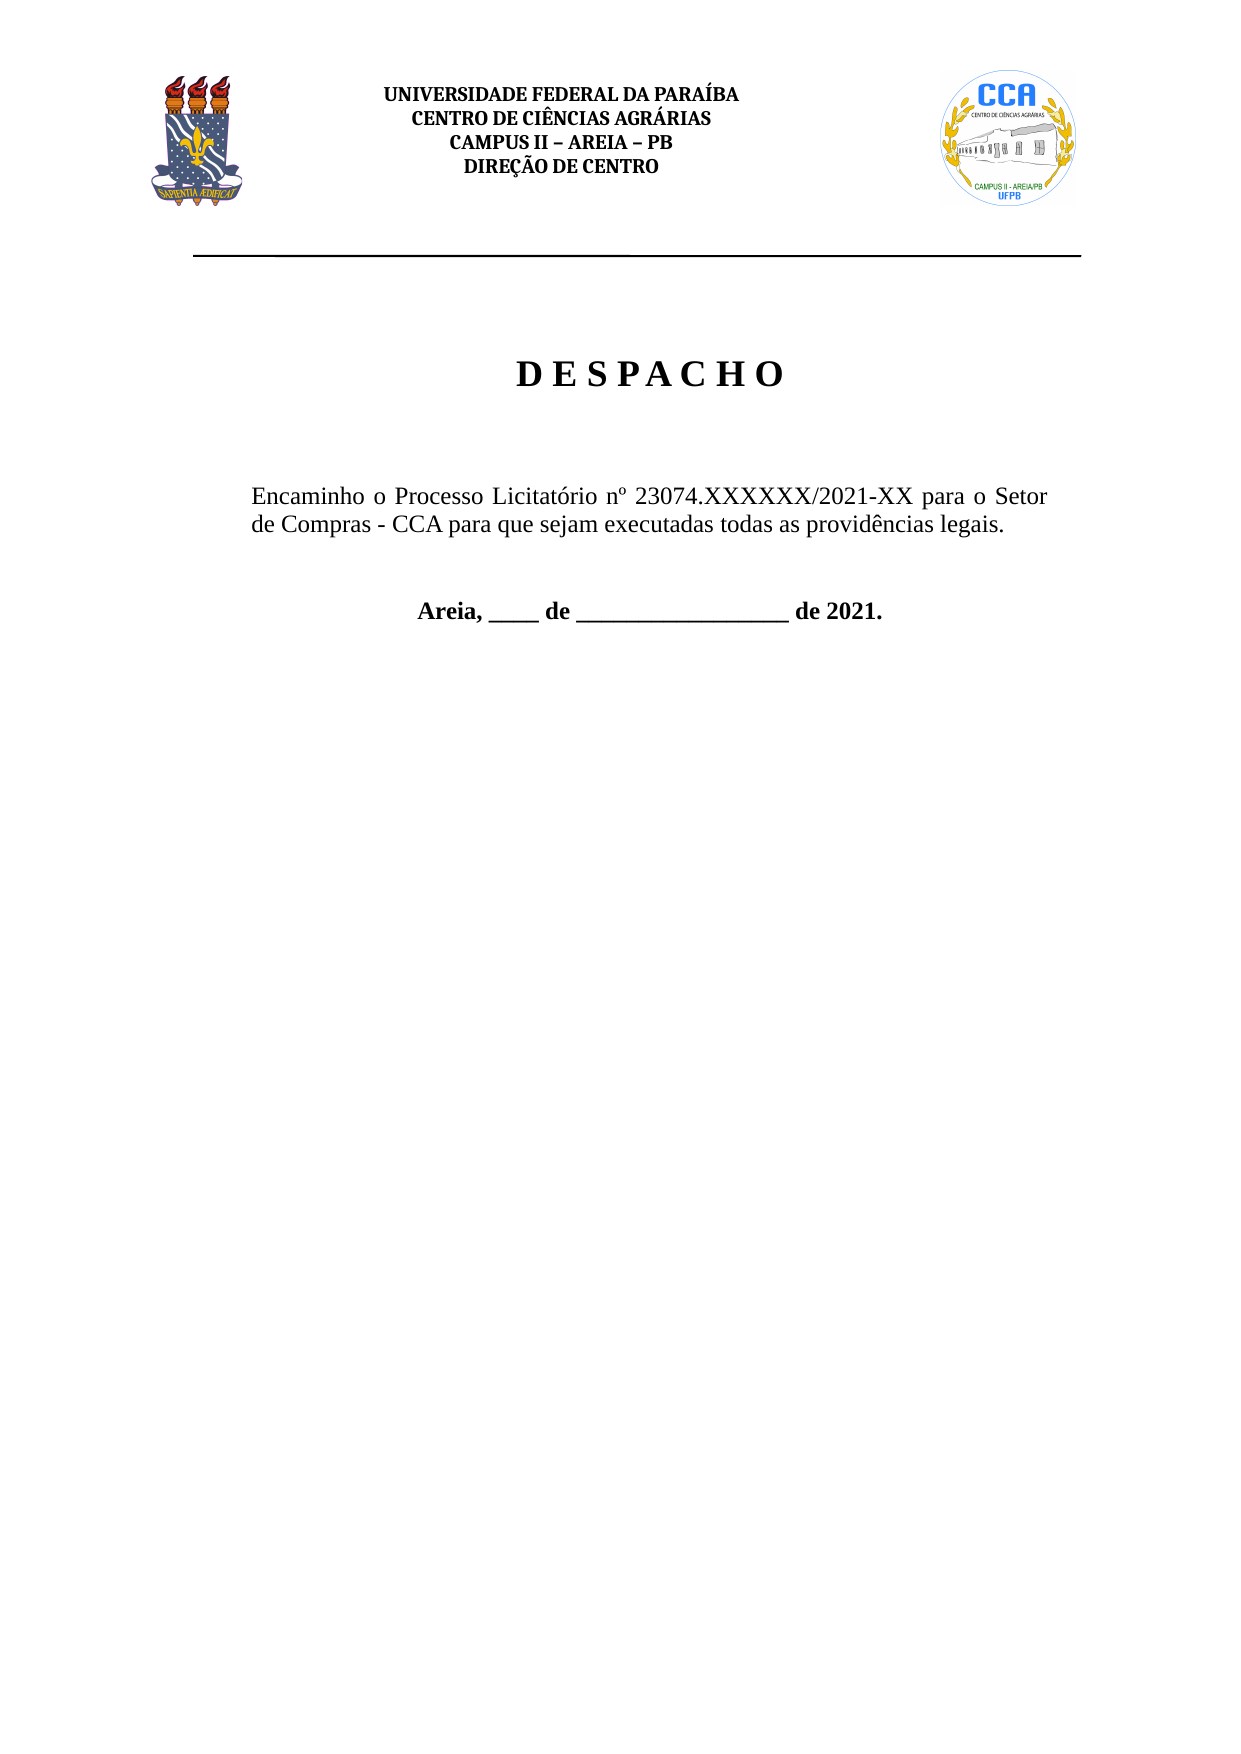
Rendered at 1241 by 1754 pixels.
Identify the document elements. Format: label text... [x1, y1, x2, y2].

picture [151, 76, 243, 206]
picture [940, 70, 1076, 206]
text Areia, ____ de _________________ de 2021. [251, 596, 1048, 624]
text D E S P A C H O [74, 351, 1048, 394]
text Encaminho o Processo Licitatório nº 23074.XXXXXX/2021-XX para o Setor de Compras - CCA para que sejam executadas todas as providências legais. [251, 481, 1048, 538]
